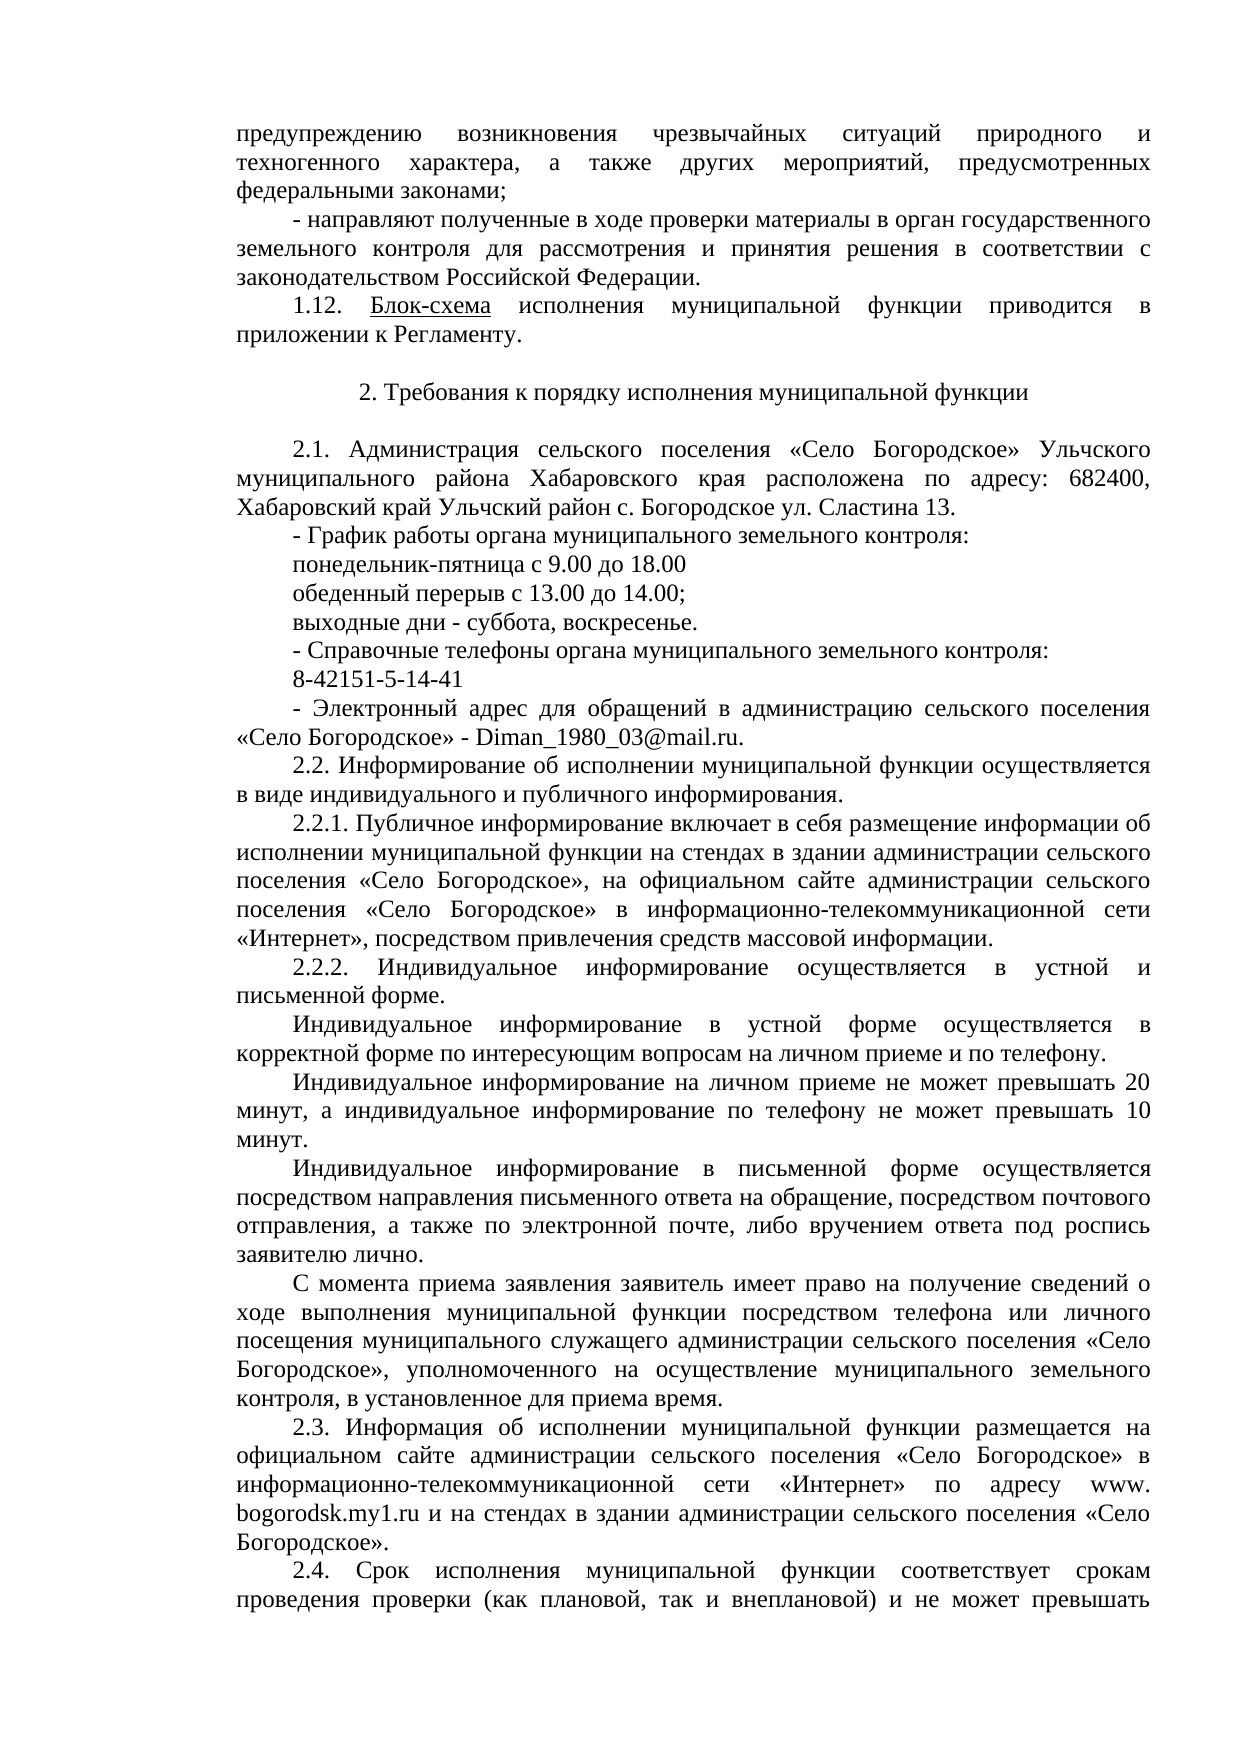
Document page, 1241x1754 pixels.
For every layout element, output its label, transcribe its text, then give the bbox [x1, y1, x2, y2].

text 2.2.1. Публичное информирование включает в себя размещение информации об исполнении муниципальной функции на стендах в здании администрации сельского поселения «Село Богородское», на официальном сайте администрации сельского поселения «Село Богородское» в информационно-телекоммуникационной сети «Интернет», посредством привлечения средств массовой информации. [236, 808, 1152, 952]
text 2.3. Информация об исполнении муниципальной функции размещается на официальном сайте администрации сельского поселения «Село Богородское» в информационно-телекоммуникационной сети «Интернет» по адресу www. bogorodsk.my1.ru и на стендах в здании администрации сельского поселения «Село Богородское». [236, 1412, 1152, 1556]
text выходные дни - суббота, воскресенье. [236, 607, 1152, 636]
text обеденный перерыв с 13.00 до 14.00; [236, 578, 1152, 607]
text Индивидуальное информирование в устной форме осуществляется в корректной форме по интересующим вопросам на личном приеме и по телефону. [236, 1009, 1152, 1067]
text 1.12. Блок-схема исполнения муниципальной функции приводится в приложении к Регламенту. [236, 291, 1152, 348]
text - направляют полученные в ходе проверки материалы в орган государственного земельного контроля для рассмотрения и принятия решения в соответствии с законодательством Российской Федерации. [236, 204, 1152, 291]
text 2.1. Администрация сельского поселения «Село Богородское» Ульчского муниципального района Хабаровского края расположена по адресу: 682400, Хабаровский край Ульчский район с. Богородское ул. Сластина 13. [236, 434, 1152, 521]
text 2.2.2. Индивидуальное информирование осуществляется в устной и письменной форме. [236, 952, 1152, 1009]
text 8-42151-5-14-41 [236, 664, 1152, 693]
text 2.2. Информирование об исполнении муниципальной функции осуществляется в виде индивидуального и публичного информирования. [236, 751, 1152, 808]
text - Электронный адрес для обращений в администрацию сельского поселения «Село Богородское» - Diman_1980_03@mail.ru. [236, 693, 1152, 751]
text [236, 1556, 1152, 1613]
text - График работы органа муниципального земельного контроля: [236, 521, 1152, 549]
text - Справочные телефоны органа муниципального земельного контроля: [236, 636, 1152, 664]
text Индивидуальное информирование на личном приеме не может превышать 20 минут, а индивидуальное информирование по телефону не может превышать 10 минут. [236, 1067, 1152, 1153]
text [236, 118, 1152, 204]
text 2. Требования к порядку исполнения муниципальной функции [236, 377, 1152, 406]
text С момента приема заявления заявитель имеет право на получение сведений о ходе выполнения муниципальной функции посредством телефона или личного посещения муниципального служащего администрации сельского поселения «Село Богородское», уполномоченного на осуществление муниципального земельного контроля, в установленное для приема время. [236, 1268, 1152, 1412]
text понедельник-пятница с 9.00 до 18.00 [236, 549, 1152, 578]
text Индивидуальное информирование в письменной форме осуществляется посредством направления письменного ответа на обращение, посредством почтового отправления, а также по электронной почте, либо вручением ответа под роспись заявителю лично. [236, 1153, 1152, 1268]
